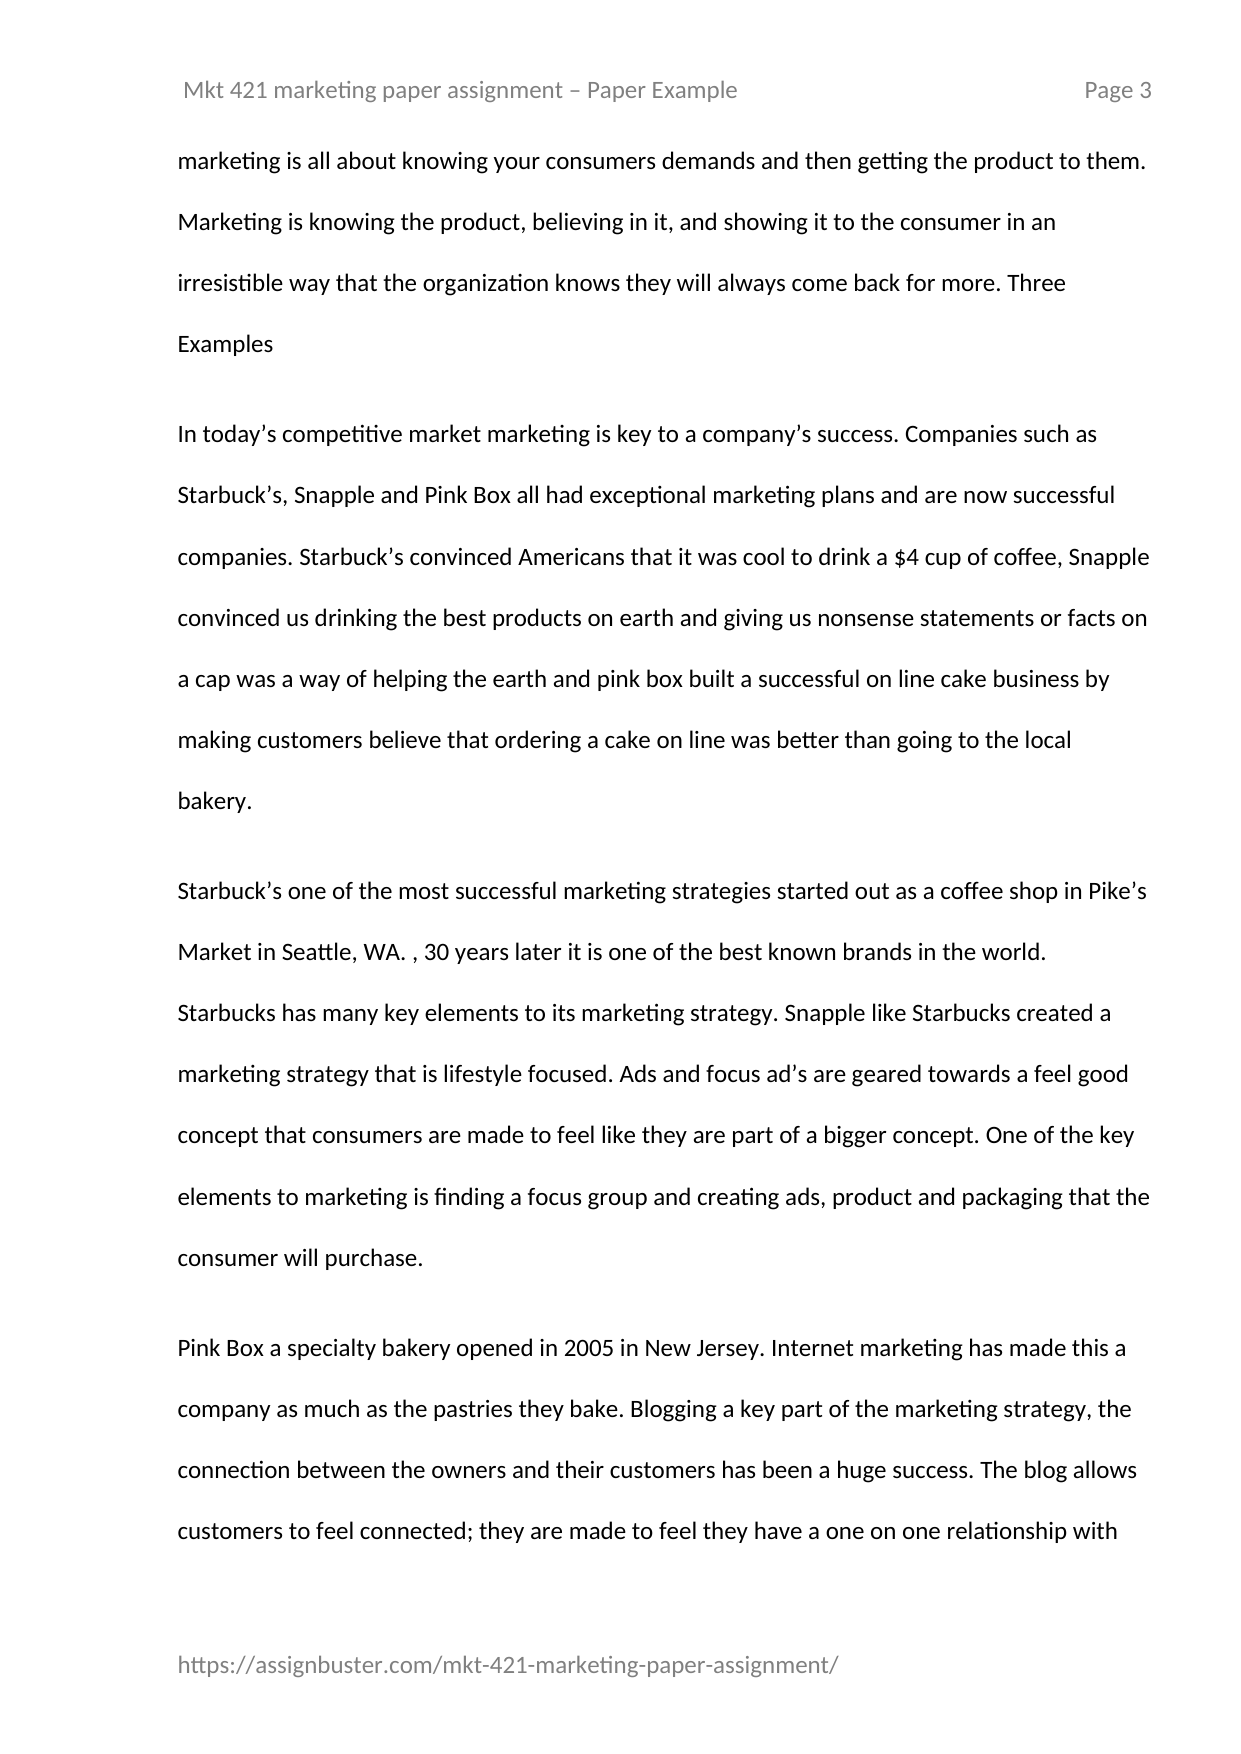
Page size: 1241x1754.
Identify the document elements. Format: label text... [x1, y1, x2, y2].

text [177, 145, 1152, 359]
text In today’s competitive market marketing is key to a company’s success. Companies such as Starbuck’s, Snapple and Pink Box all had exceptional marketing plans and are now successful companies. Starbuck’s convinced Americans that it was cool to drink a $4 cup of coffee, Snapple convinced us drinking the best products on earth and giving us nonsense statements or facts on a cap was a way of helping the earth and pink box built a successful on line cake business by making customers believe that ordering a cake on line was better than going to the local bakery. [177, 419, 1152, 815]
text Starbuck’s one of the most successful marketing strategies started out as a coffee shop in Pike’s Market in Seattle, WA. , 30 years later it is one of the best known brands in the world. Starbucks has many key elements to its marketing strategy. Snapple like Starbucks created a marketing strategy that is lifestyle focused. Ads and focus ad’s are geared towards a feel good concept that consumers are made to feel like they are part of a bigger concept. One of the key elements to marketing is finding a focus group and creating ads, product and packaging that the consumer will purchase. [177, 875, 1152, 1272]
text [177, 1332, 1152, 1546]
